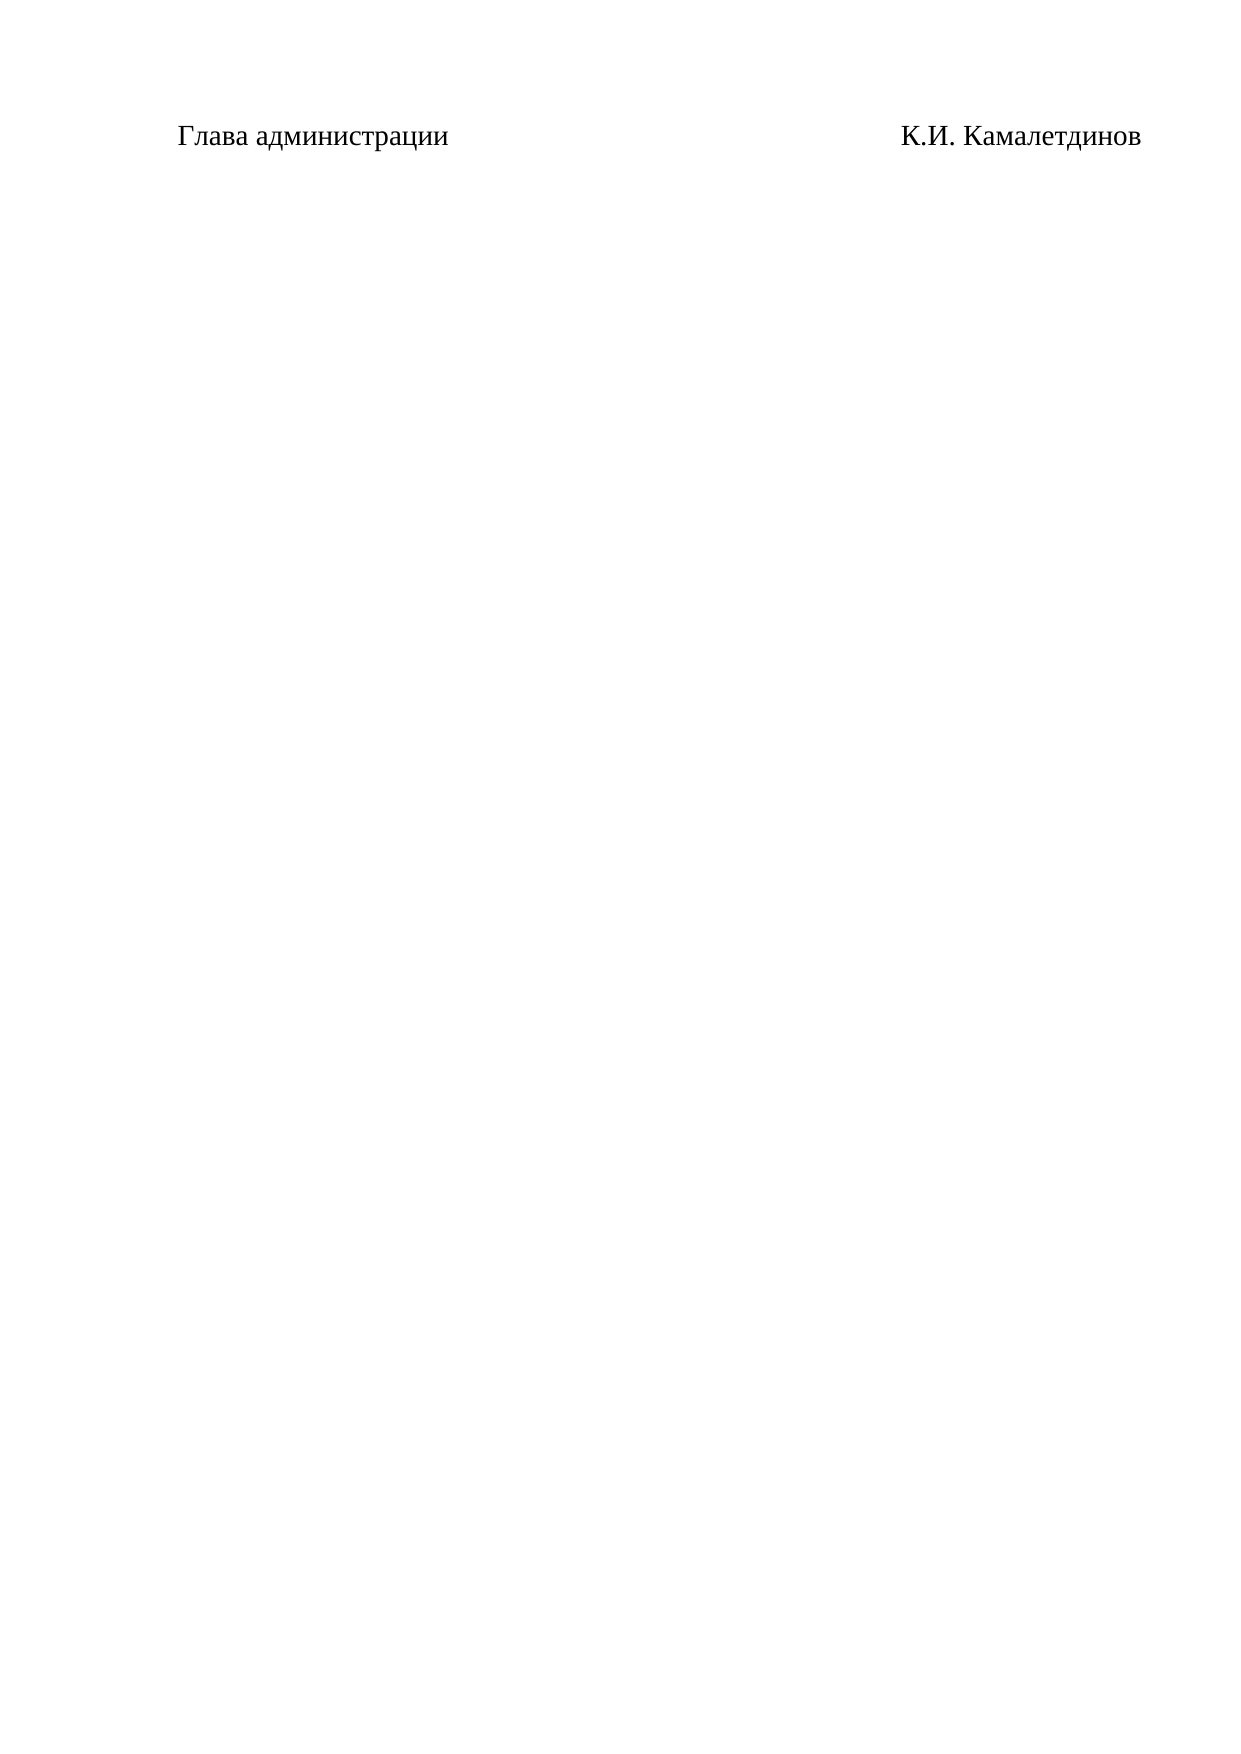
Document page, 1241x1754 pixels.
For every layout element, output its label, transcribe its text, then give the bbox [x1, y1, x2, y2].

text Глава администрации К.И. Камалетдинов [177, 118, 1167, 152]
